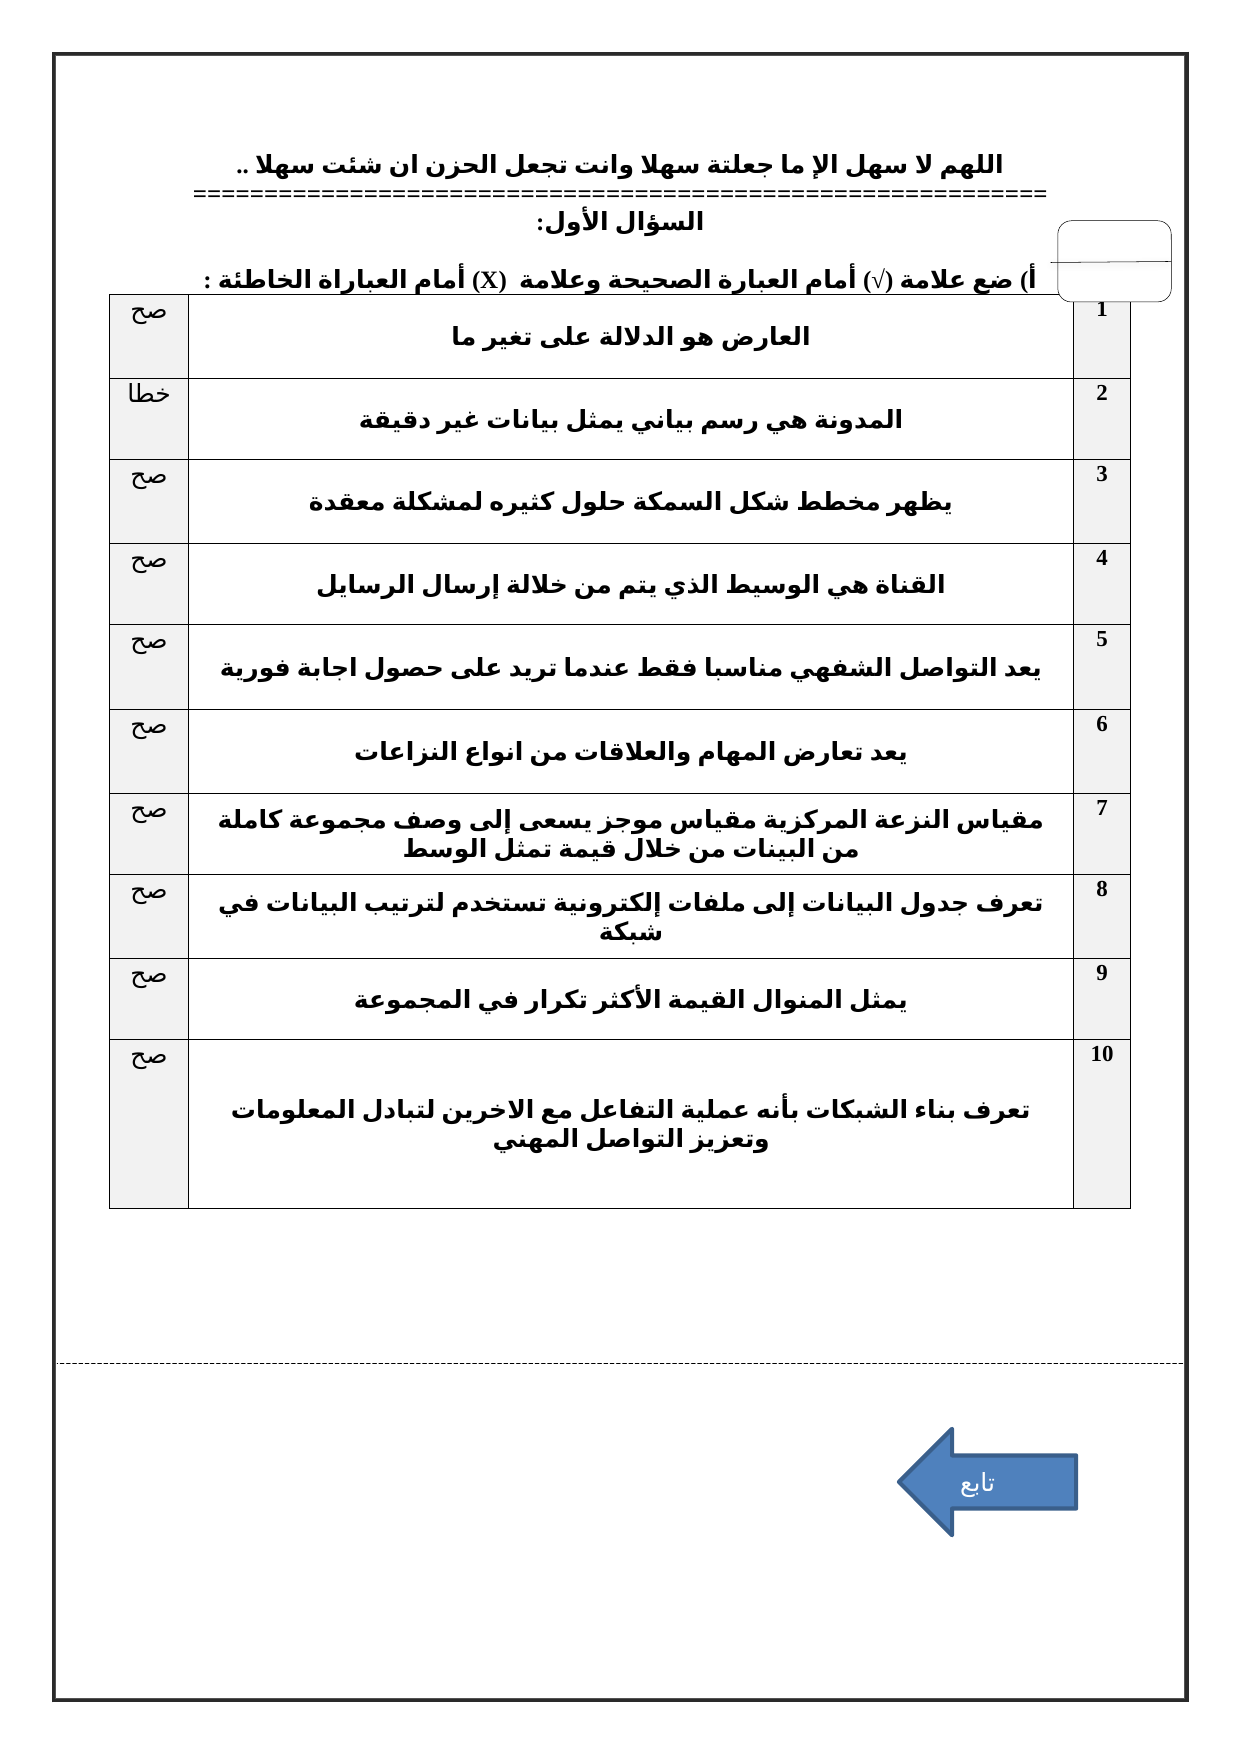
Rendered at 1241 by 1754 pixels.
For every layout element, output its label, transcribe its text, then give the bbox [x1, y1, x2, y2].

table_cell خطا [110, 379, 188, 459]
table_cell 3 [1074, 460, 1130, 543]
table_cell يعد تعارض المهام والعلاقات من انواع النزاعات [189, 710, 1073, 793]
table_cell 7 [1074, 794, 1130, 874]
table_cell مقياس النزعة المركزية مقياس موجز يسعى إلى وصف مجموعة كاملة من البينات من خلال قيمة تمثل الوسط [189, 794, 1073, 874]
table_cell يعد التواصل الشفهي مناسبا فقط عندما تريد على حصول اجابة فورية [189, 625, 1073, 709]
table_cell تعرف بناء الشبكات بأنه عملية التفاعل مع الاخرين لتبادل المعلومات وتعزيز التواصل المهني [189, 1040, 1073, 1208]
table_cell صح [110, 794, 188, 874]
table_cell المدونة هي رسم بياني يمثل بيانات غير دقيقة [189, 379, 1073, 459]
table_cell 4 [1074, 544, 1130, 624]
text اللهم لا سهل الإ ما جعلتة سهلا وانت تجعل الحزن ان شئت سهلا .. [187, 150, 1053, 179]
table_cell 2 [1074, 379, 1130, 459]
text ============================================================ [187, 179, 1053, 207]
table_cell صح [110, 875, 188, 958]
table_cell صح [110, 1040, 188, 1208]
table_cell صح [110, 625, 188, 709]
table_header صح [110, 295, 188, 378]
table_cell يظهر مخطط شكل السمكة حلول كثيره لمشكلة معقدة [189, 460, 1073, 543]
table_cell 10 [1074, 1040, 1130, 1208]
table_header العارض هو الدلالة على تغير ما [189, 295, 1073, 378]
table_cell 6 [1074, 710, 1130, 793]
table_header 1 [1074, 303, 1130, 378]
table_cell صح [110, 460, 188, 543]
table_cell 9 [1074, 959, 1130, 1039]
text السؤال الأول: [187, 207, 1053, 236]
table_cell 8 [1074, 875, 1130, 958]
table_cell صح [110, 959, 188, 1039]
table_cell يمثل المنوال القيمة الأكثر تكرار في المجموعة [189, 959, 1073, 1039]
table_cell 5 [1074, 625, 1130, 709]
table_cell تعرف جدول البيانات إلى ملفات إلكترونية تستخدم لترتيب البيانات في شبكة [189, 875, 1073, 958]
text أ) ضع علامة (√) أمام العبارة الصحيحة وعلامة (Х) أمام العباراة الخاطئة : [187, 265, 1053, 294]
table_cell صح [110, 544, 188, 624]
table_cell صح [110, 710, 188, 793]
table_cell القناة هي الوسيط الذي يتم من خلالة إرسال الرسايل [189, 544, 1073, 624]
